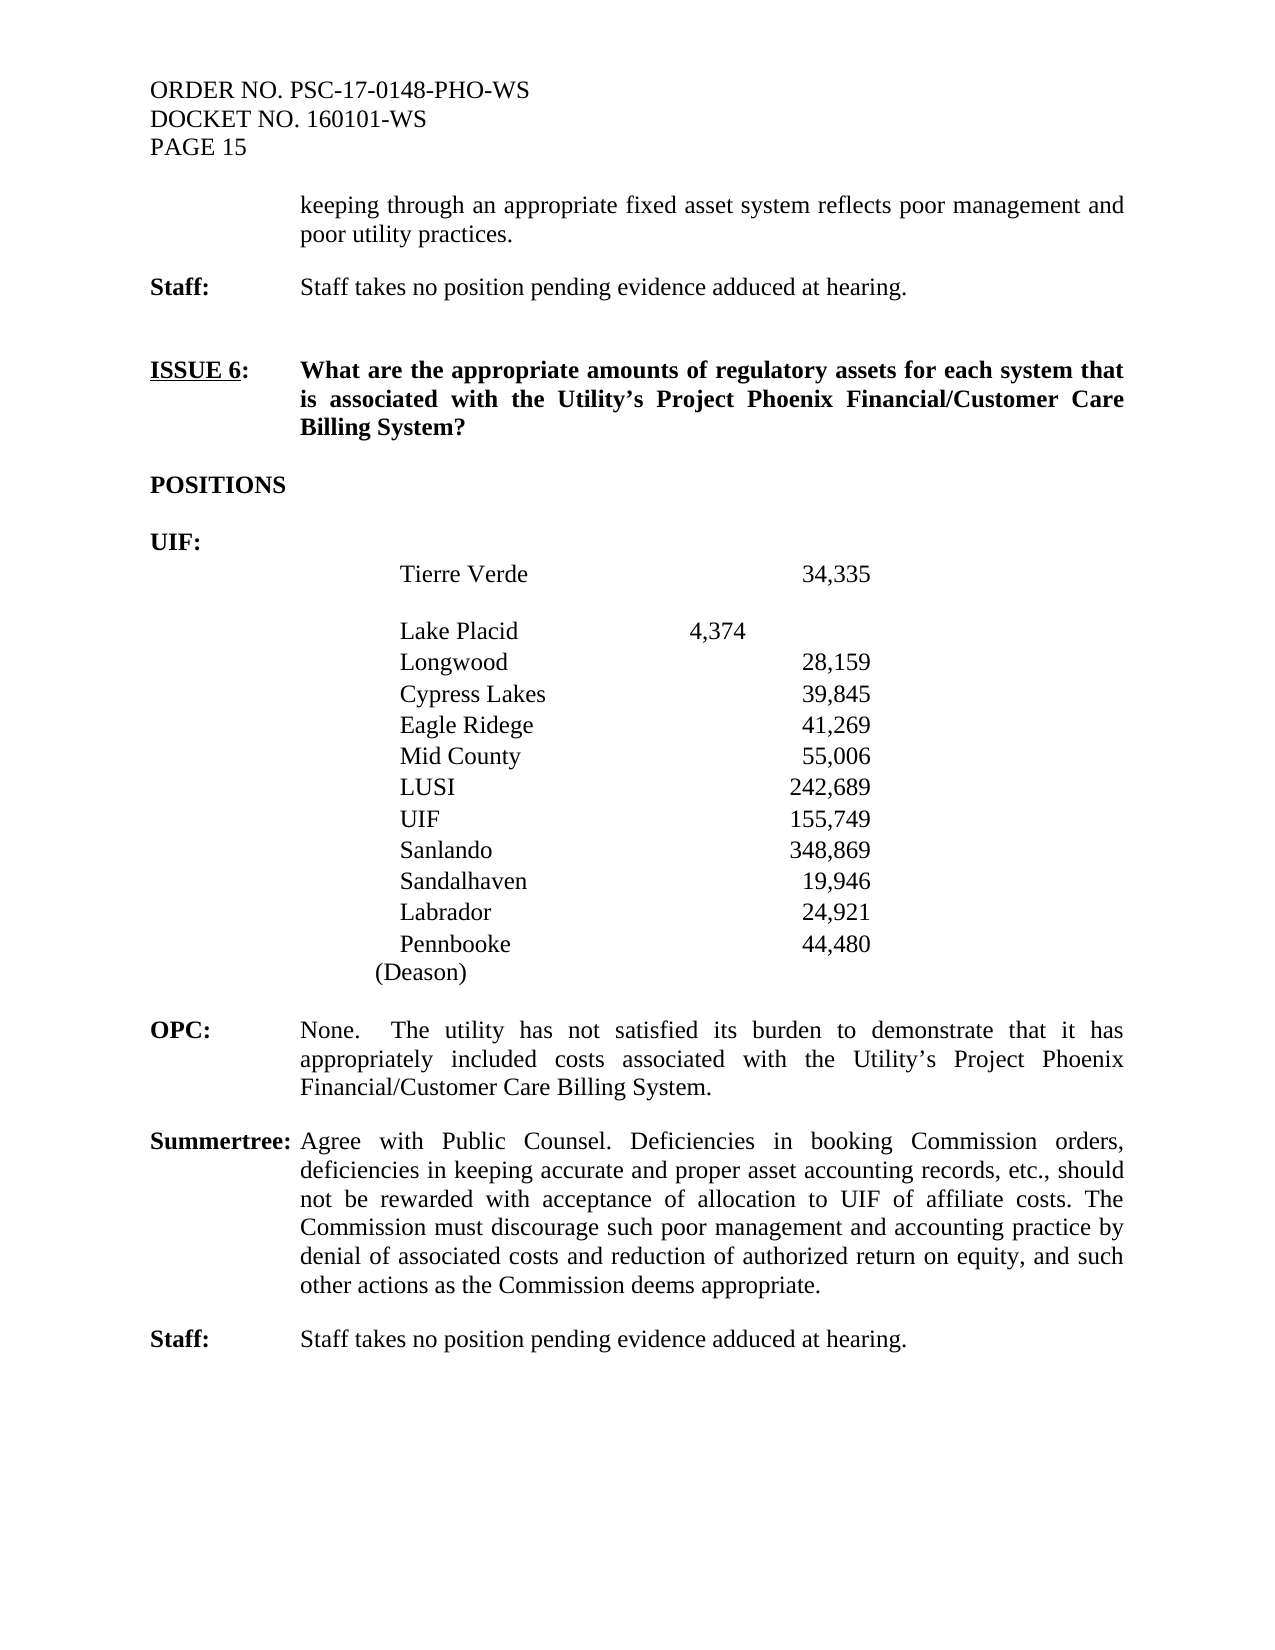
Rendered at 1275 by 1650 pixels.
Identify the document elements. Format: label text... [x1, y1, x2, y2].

text (Deason) [150, 957, 1125, 986]
table_cell 44,480 [678, 926, 887, 957]
table_cell 24,921 [678, 895, 887, 926]
table_cell 4,374 [678, 588, 887, 645]
table_cell 55,006 [678, 739, 887, 770]
table_cell Cypress Lakes [388, 676, 678, 707]
table_cell 155,749 [678, 801, 887, 832]
text Staff: Staff takes no position pending evidence adduced at hearing. [150, 272, 1125, 301]
table_cell Longwood [388, 645, 678, 676]
text OPC: None. The utility has not satisfied its burden to demonstrate that it has appropriately included costs associated with the Utility’s Project Phoenix Financial/Customer Care Billing System. [150, 1015, 1125, 1101]
text POSITIONS [150, 470, 1125, 499]
table_cell Pennbooke [388, 926, 678, 957]
text Summertree: Agree with Public Counsel. Deficiencies in booking Commission orders, deficiencies in keeping accurate and proper asset accounting records, etc., should not be rewarded with acceptance of allocation to UIF of affiliate costs. The Commission must discourage such poor management and accounting practice by denial of associated costs and reduction of authorized return on equity, and such other actions as the Commission deems appropriate. [150, 1126, 1125, 1299]
table_cell Sandalhaven [388, 864, 678, 895]
text ISSUE 6: What are the appropriate amounts of regulatory assets for each system that is associated with the Utility’s Project Phoenix Financial/Customer Care Billing System? [150, 355, 1125, 441]
table_cell 242,689 [678, 770, 887, 801]
table_cell Sanlando [388, 833, 678, 864]
table_cell 28,159 [678, 645, 887, 676]
table_header Tierre Verde [388, 556, 678, 587]
table_cell Mid County [388, 739, 678, 770]
text Staff: Staff takes no position pending evidence adduced at hearing. [150, 1324, 1125, 1352]
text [150, 190, 1125, 247]
table_cell 19,946 [678, 864, 887, 895]
table_cell 41,269 [678, 708, 887, 739]
table_cell Labrador [388, 895, 678, 926]
table_cell UIF [388, 801, 678, 832]
table_cell Lake Placid [388, 588, 678, 645]
table_cell 39,845 [678, 676, 887, 707]
table_header 34,335 [678, 556, 887, 587]
table_cell LUSI [388, 770, 678, 801]
table_cell 348,869 [678, 833, 887, 864]
table_cell Eagle Ridege [388, 708, 678, 739]
text UIF: [150, 527, 1125, 556]
